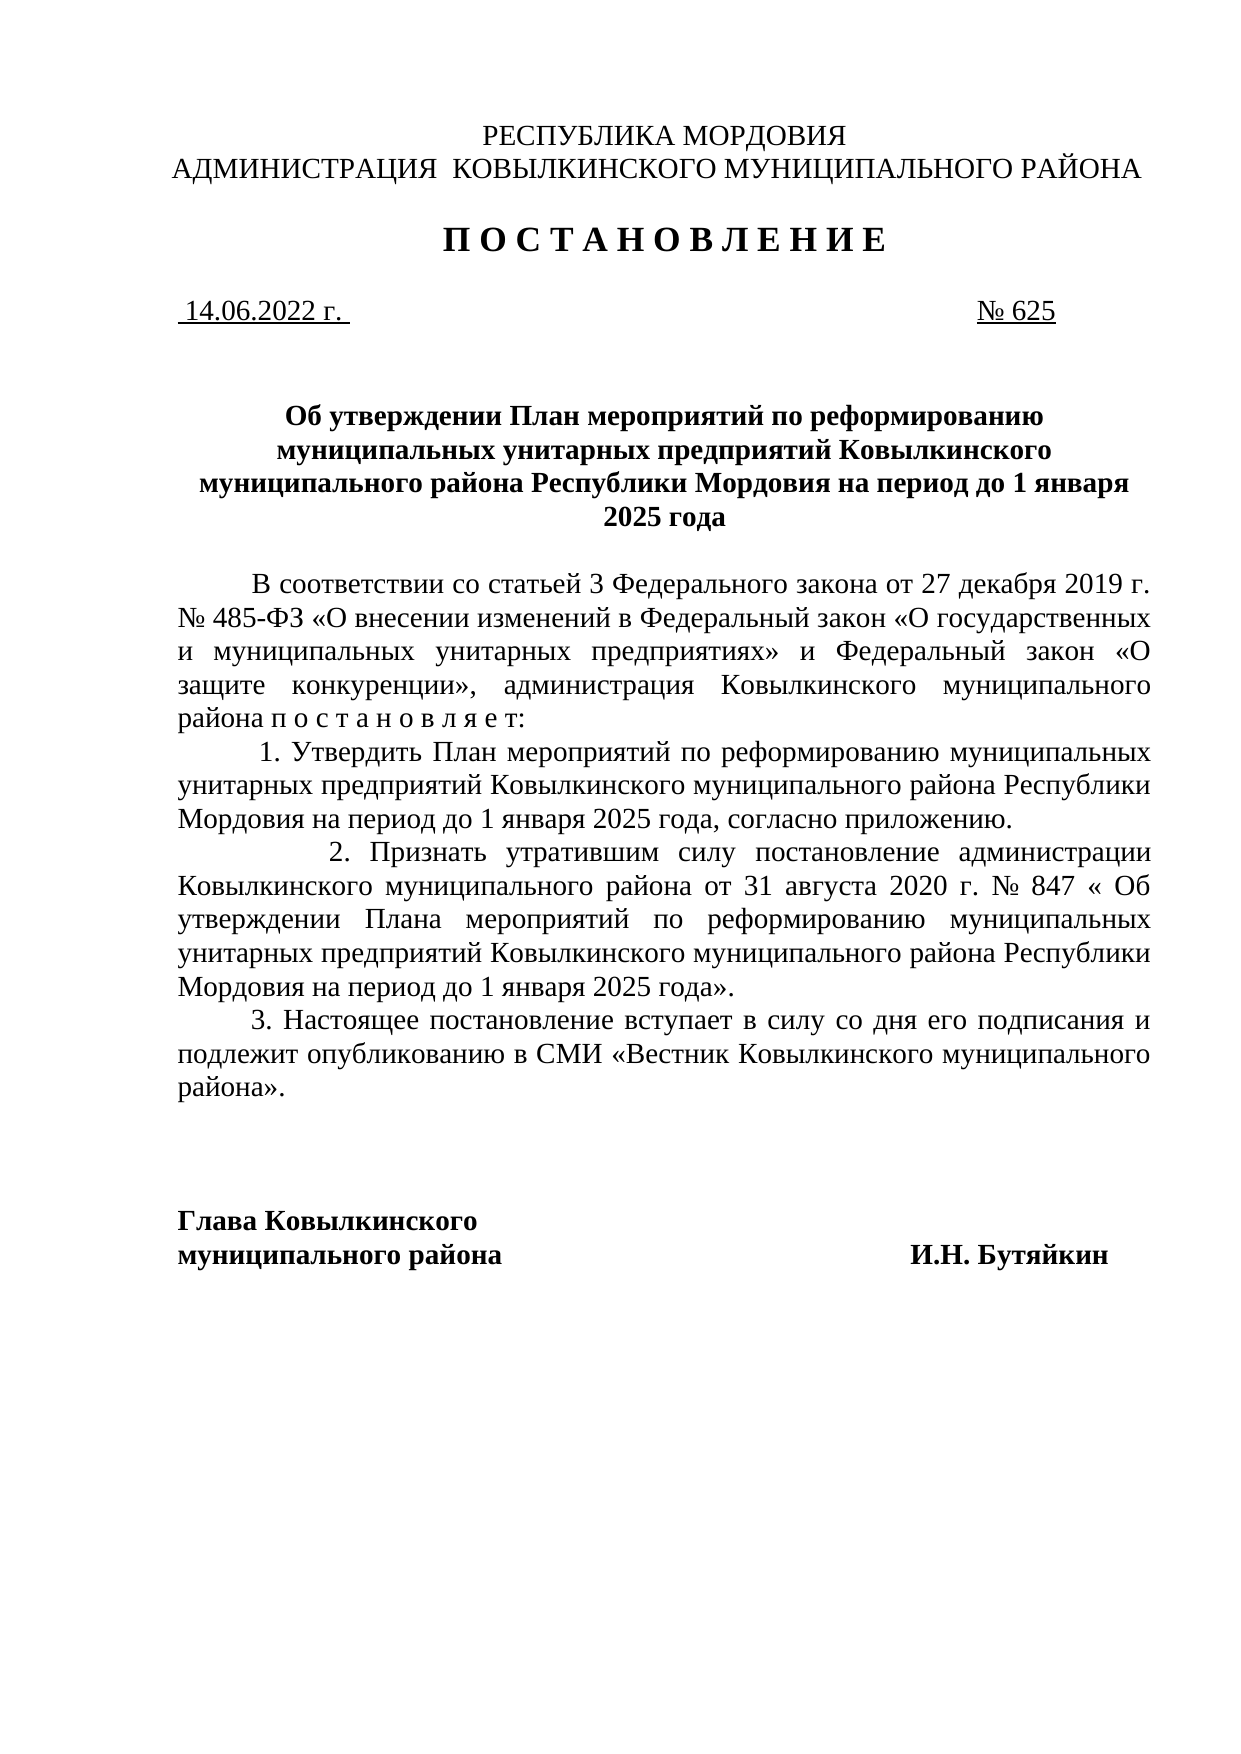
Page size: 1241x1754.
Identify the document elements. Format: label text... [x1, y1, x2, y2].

text 3. Настоящее постановление вступает в силу со дня его подписания и подлежит опубликованию в СМИ «Вестник Ковылкинского муниципального района». [177, 1002, 1152, 1103]
text П О С Т А Н О В Л Е Н И Е [177, 219, 1152, 259]
text 1. Утвердить План мероприятий по реформированию муниципальных унитарных предприятий Ковылкинского муниципального района Республики Мордовия на период до 1 января 2025 года, согласно приложению. [177, 734, 1152, 834]
text Глава Ковылкинского [177, 1203, 1152, 1237]
text 2. Признать утратившим силу постановление администрации Ковылкинского муниципального района от 31 августа 2020 г. № 847 « Об утверждении Плана мероприятий по реформированию муниципальных унитарных предприятий Ковылкинского муниципального района Республики Мордовия на период до 1 января 2025 года». [177, 834, 1152, 1002]
text 14.06.2022 г. № 625 [177, 293, 1152, 327]
text В соответствии со статьей 3 Федерального закона от 27 декабря 2019 г. № 485-ФЗ «О внесении изменений в Федеральный закон «О государственных и муниципальных унитарных предприятиях» и Федеральный закон «О защите конкуренции», администрация Ковылкинского муниципального района п о с т а н о в л я е т: [177, 566, 1152, 734]
text АДМИНИСТРАЦИЯ КОВЫЛКИНСКОГО МУНИЦИПАЛЬНОГО РАЙОНА [162, 152, 1152, 185]
text Об утверждении План мероприятий по реформированию муниципальных унитарных предприятий Ковылкинского муниципального района Республики Мордовия на период до 1 января 2025 года [177, 398, 1152, 533]
text муниципального района И.Н. Бутяйкин [177, 1237, 1152, 1271]
text РЕСПУБЛИКА МОРДОВИЯ [177, 118, 1152, 152]
